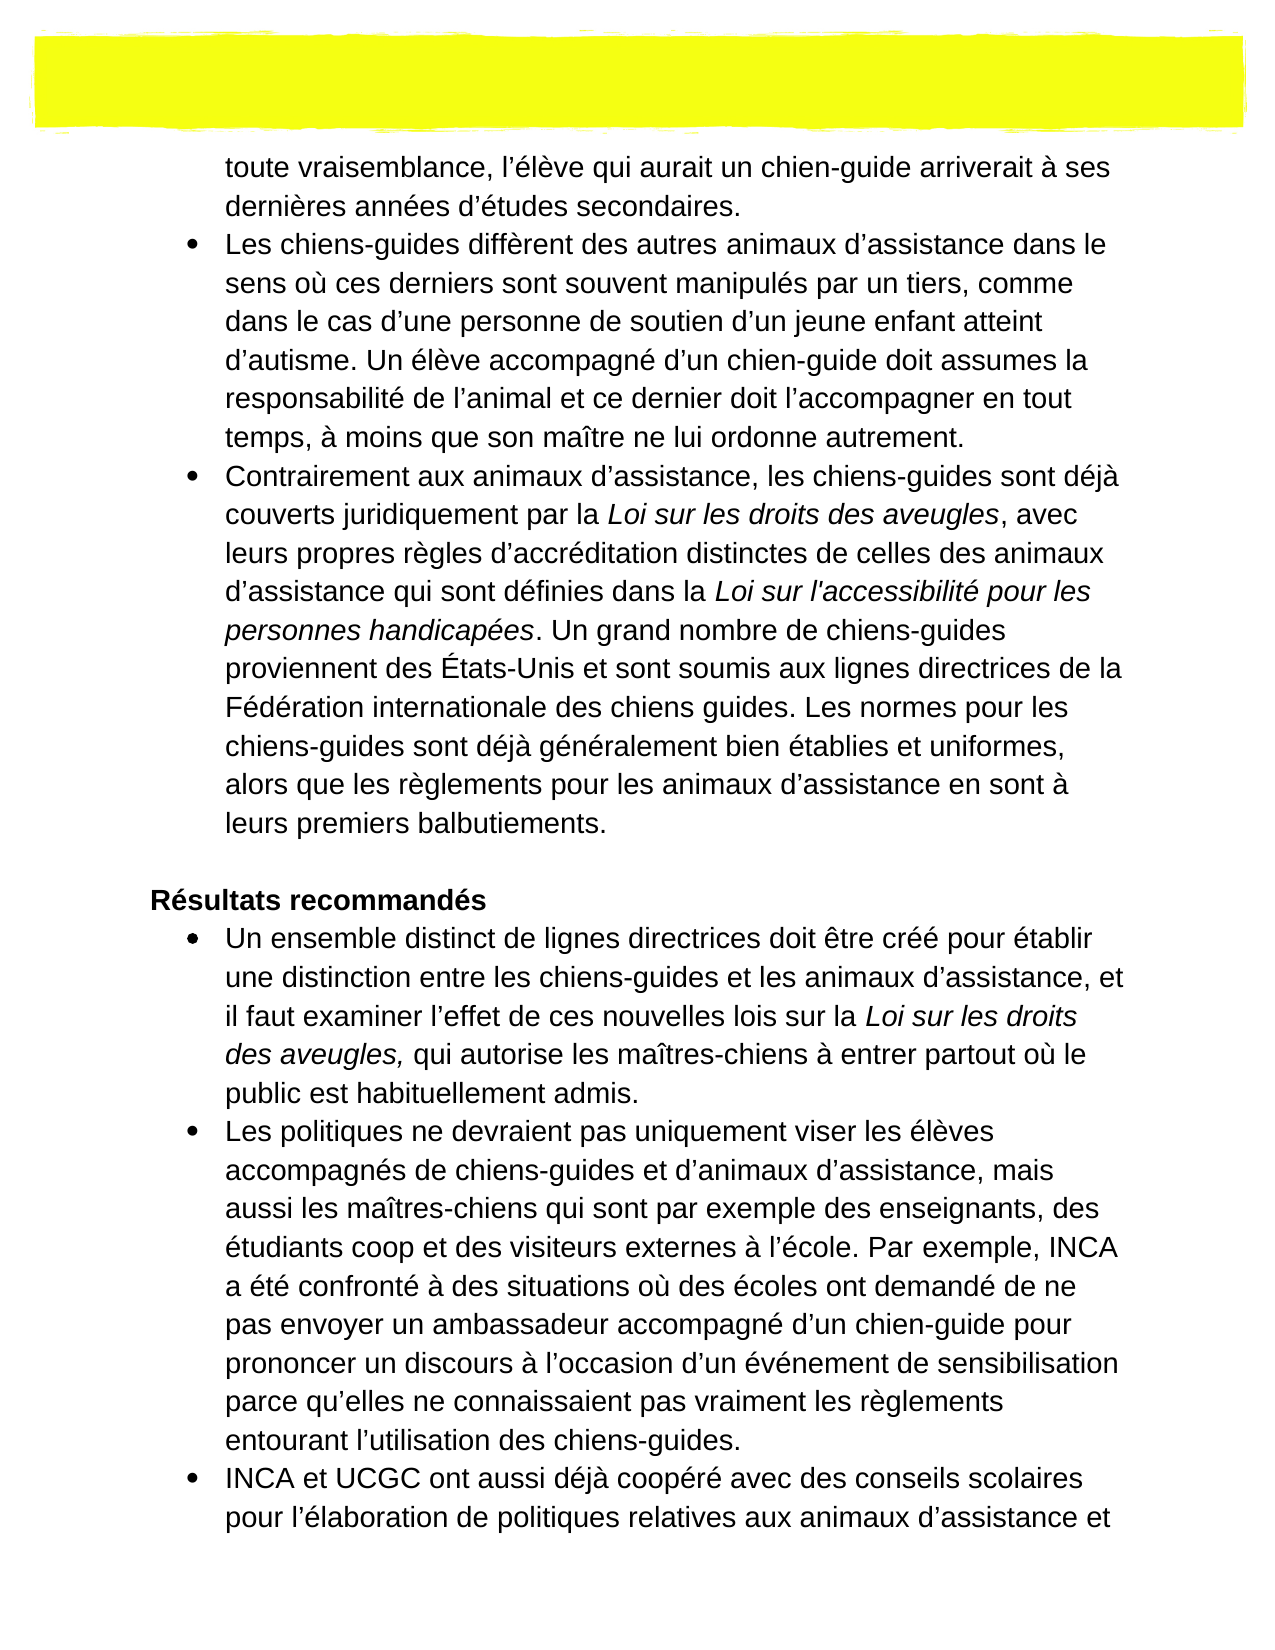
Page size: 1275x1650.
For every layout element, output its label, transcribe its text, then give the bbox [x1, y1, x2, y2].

list Un ensemble distinct de lignes directrices doit être créé pour établir une distinction entre les chiens-guides et les animaux d’assistance, et il faut examiner l’effet de ces nouvelles lois sur la Loi sur les droits des aveugles, qui autorise les maîtres-chiens à entrer partout où le public est habituellement admis. [187, 921, 1125, 1109]
text Résultats recommandés [150, 883, 1125, 916]
list Les politiques ne devraient pas uniquement viser les élèves accompagnés de chiens-guides et d’animaux d’assistance, mais aussi les maîtres-chiens qui sont par exemple des enseignants, des étudiants coop et des visiteurs externes à l’école. Par exemple, INCA a été confronté à des situations où des écoles ont demandé de ne pas envoyer un ambassadeur accompagné d’un chien-guide pour prononcer un discours à l’occasion d’un événement de sensibilisation parce qu’elles ne connaissaient pas vraiment les règlements entourant l’utilisation des chiens-guides. [187, 1114, 1125, 1456]
picture [28, 28, 1250, 135]
list Contrairement aux animaux d’assistance, les chiens-guides sont déjà couverts juridiquement par la Loi sur les droits des aveugles, avec leurs propres règles d’accréditation distinctes de celles des animaux d’assistance qui sont définies dans la Loi sur l'accessibilité pour les personnes handicapées. Un grand nombre de chiens-guides proviennent des États-Unis et sont soumis aux lignes directrices de la Fédération internationale des chiens guides. Les normes pour les chiens-guides sont déjà généralement bien établies et uniformes, alors que les règlements pour les animaux d’assistance en sont à leurs premiers balbutiements. [187, 458, 1125, 839]
list Les chiens-guides diffèrent des autres animaux d’assistance dans le sens où ces derniers sont souvent manipulés par un tiers, comme dans le cas d’une personne de soutien d’un jeune enfant atteint d’autisme. Un élève accompagné d’un chien-guide doit assumes la responsabilité de l’animal et ce dernier doit l’accompagner en tout temps, à moins que son maître ne lui ordonne autrement. [187, 227, 1125, 453]
